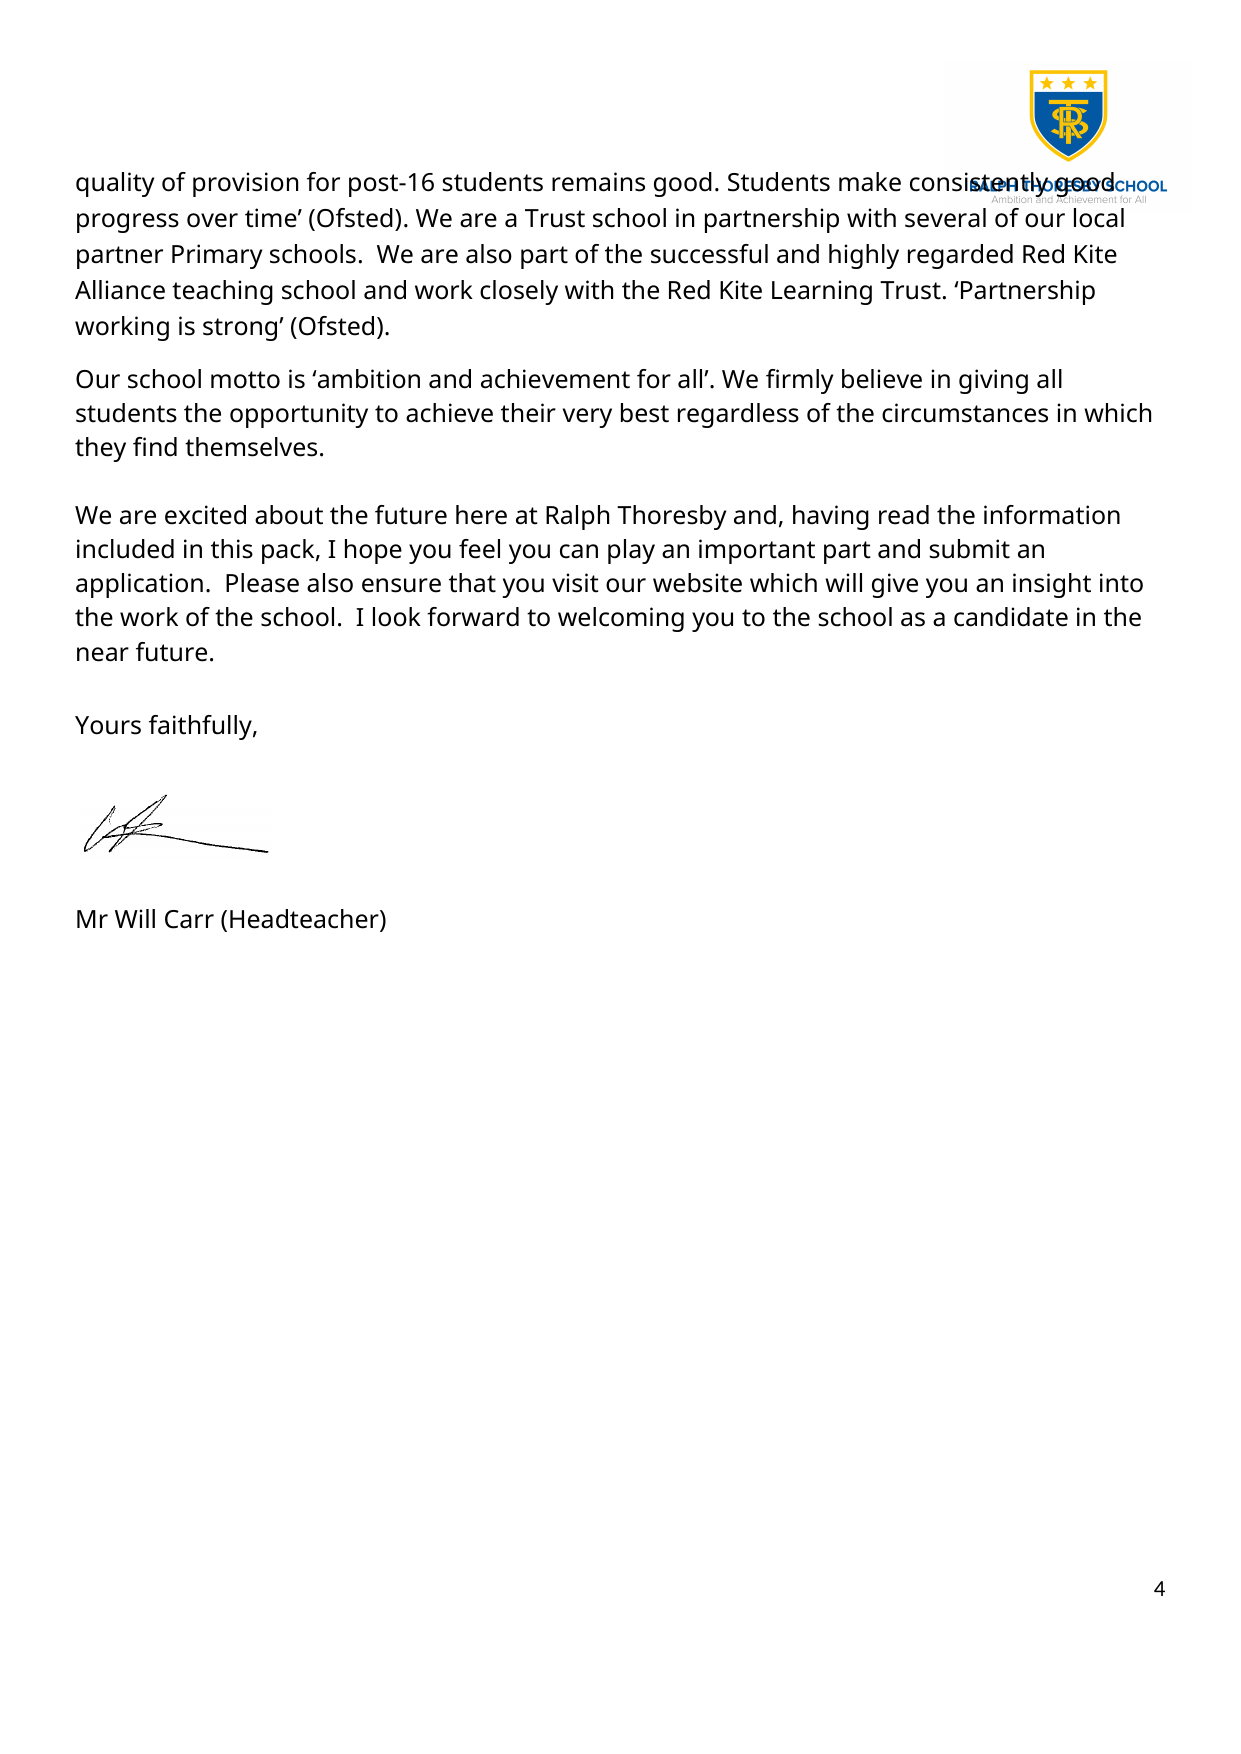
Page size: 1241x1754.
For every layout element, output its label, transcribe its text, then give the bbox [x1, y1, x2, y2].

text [75, 165, 1165, 343]
text Yours faithfully, [75, 707, 1165, 741]
picture [945, 61, 1192, 213]
text Our school motto is ‘ambition and achievement for all’. We firmly believe in giving all students the opportunity to achieve their very best regardless of the circumstances in which they find themselves. [75, 362, 1165, 464]
text We are excited about the future here at Ralph Thoresby and, having read the information included in this pack, I hope you feel you can play an important part and submit an application. Please also ensure that you visit our website which will give you an insight into the work of the school. I look forward to welcoming you to the school as a candidate in the near future. [75, 498, 1165, 668]
text Mr Will Carr (Headteacher) [75, 902, 1165, 936]
